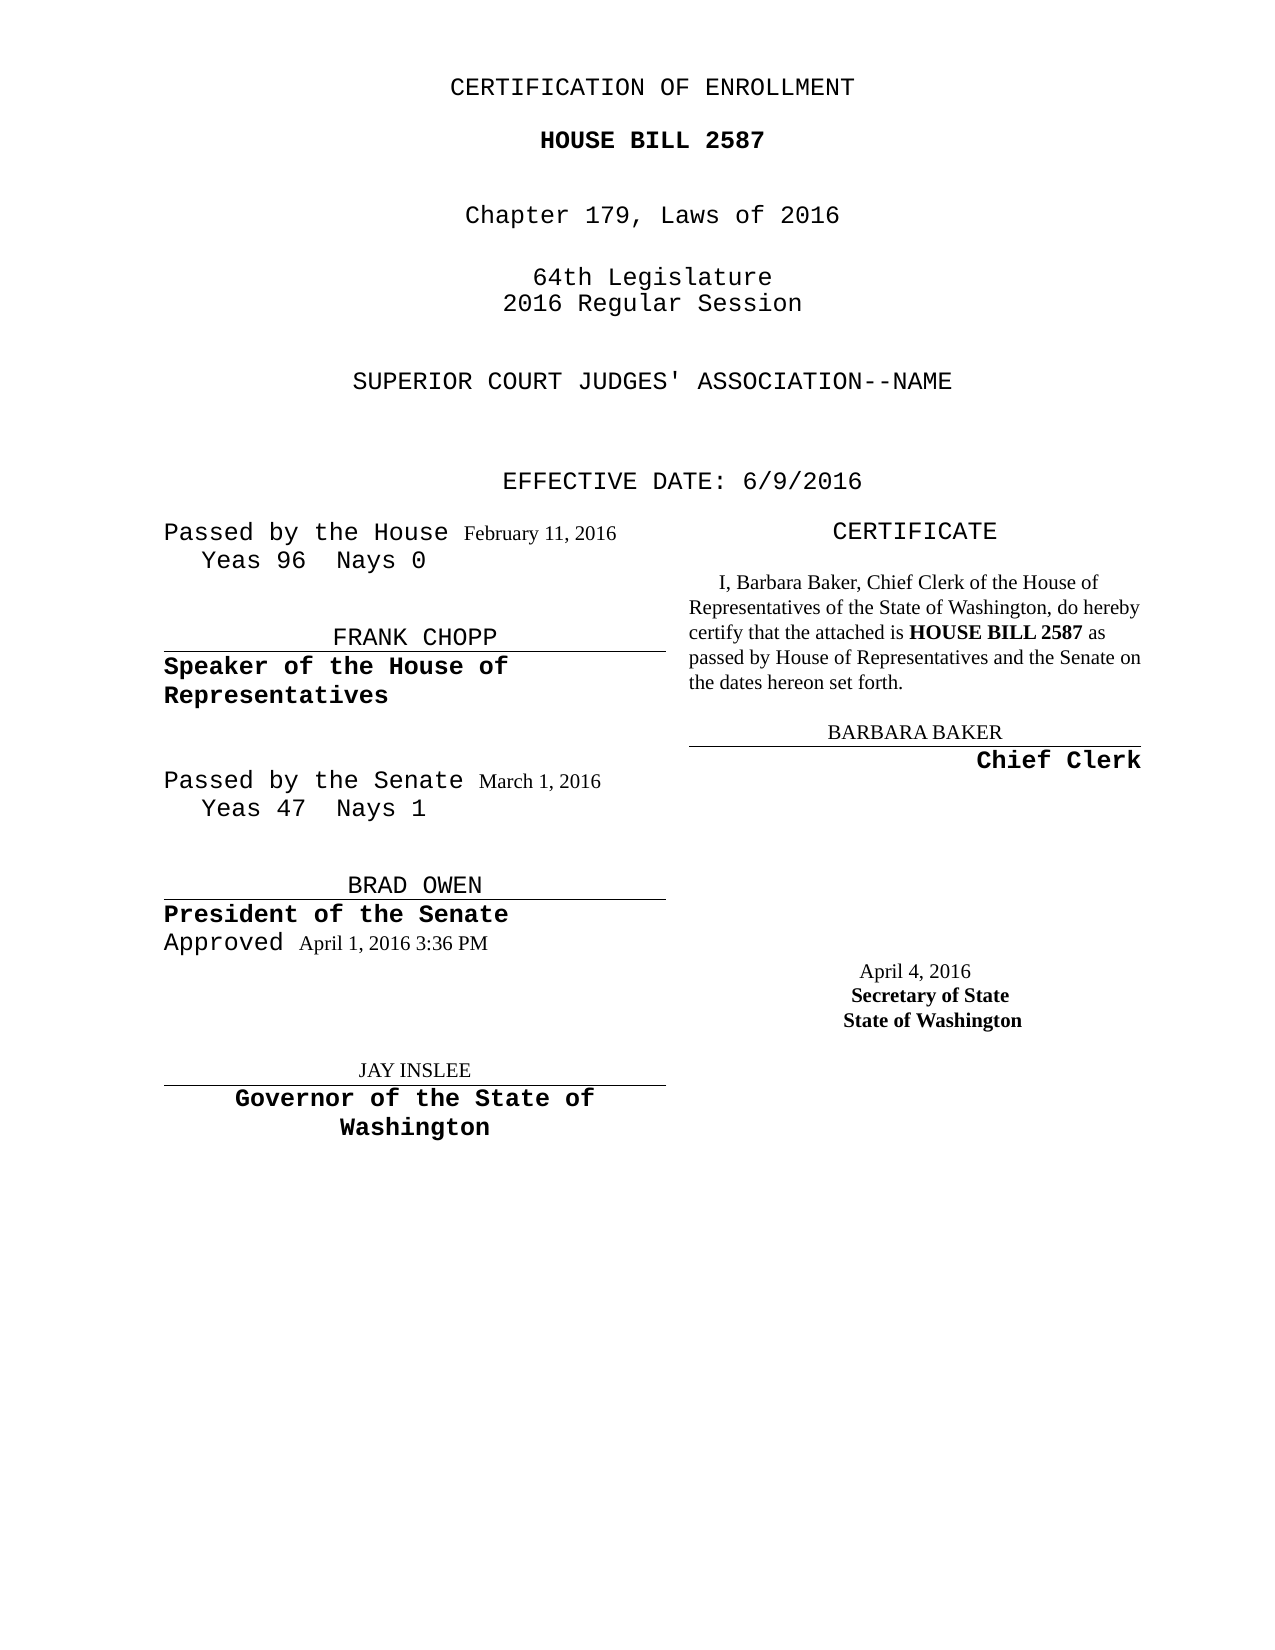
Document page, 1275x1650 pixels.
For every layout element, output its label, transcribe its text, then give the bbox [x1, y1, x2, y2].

table_cell Approved April 1, 2016 3:36 PM [153, 930, 677, 983]
text CERTIFICATION OF ENROLLMENT [135, 75, 1170, 103]
table_header CERTIFICATE I, Barbara Baker, Chief Clerk of the House of Representatives of the State of Washington, do hereby certify that the attached is HOUSE BILL 2587 as passed by House of Representatives and the Senate on the dates hereon set forth. BARBARA BAKER Chief Clerk [678, 519, 1152, 930]
text 64th Legislature [135, 266, 1170, 291]
text HOUSE BILL 2587 [135, 128, 1170, 153]
text 2016 Regular Session [135, 291, 1170, 319]
table_cell April 4, 2016 [678, 930, 1152, 983]
text SUPERIOR COURT JUDGES' ASSOCIATION--NAME [135, 369, 1170, 394]
table_cell JAY INSLEE Governor of the State of Washington [153, 983, 677, 1143]
table_header Passed by the House February 11, 2016 Yeas 96 Nays 0 FRANK CHOPP Speaker of the House of Representatives Passed by the Senate March 1, 2016 Yeas 47 Nays 1 BRAD OWEN President of the Senate [153, 519, 677, 930]
table_cell Secretary of State State of Washington [678, 983, 1152, 1143]
text Chapter 179, Laws of 2016 [135, 203, 1170, 228]
text EFFECTIVE DATE: 6/9/2016 [135, 469, 1170, 494]
